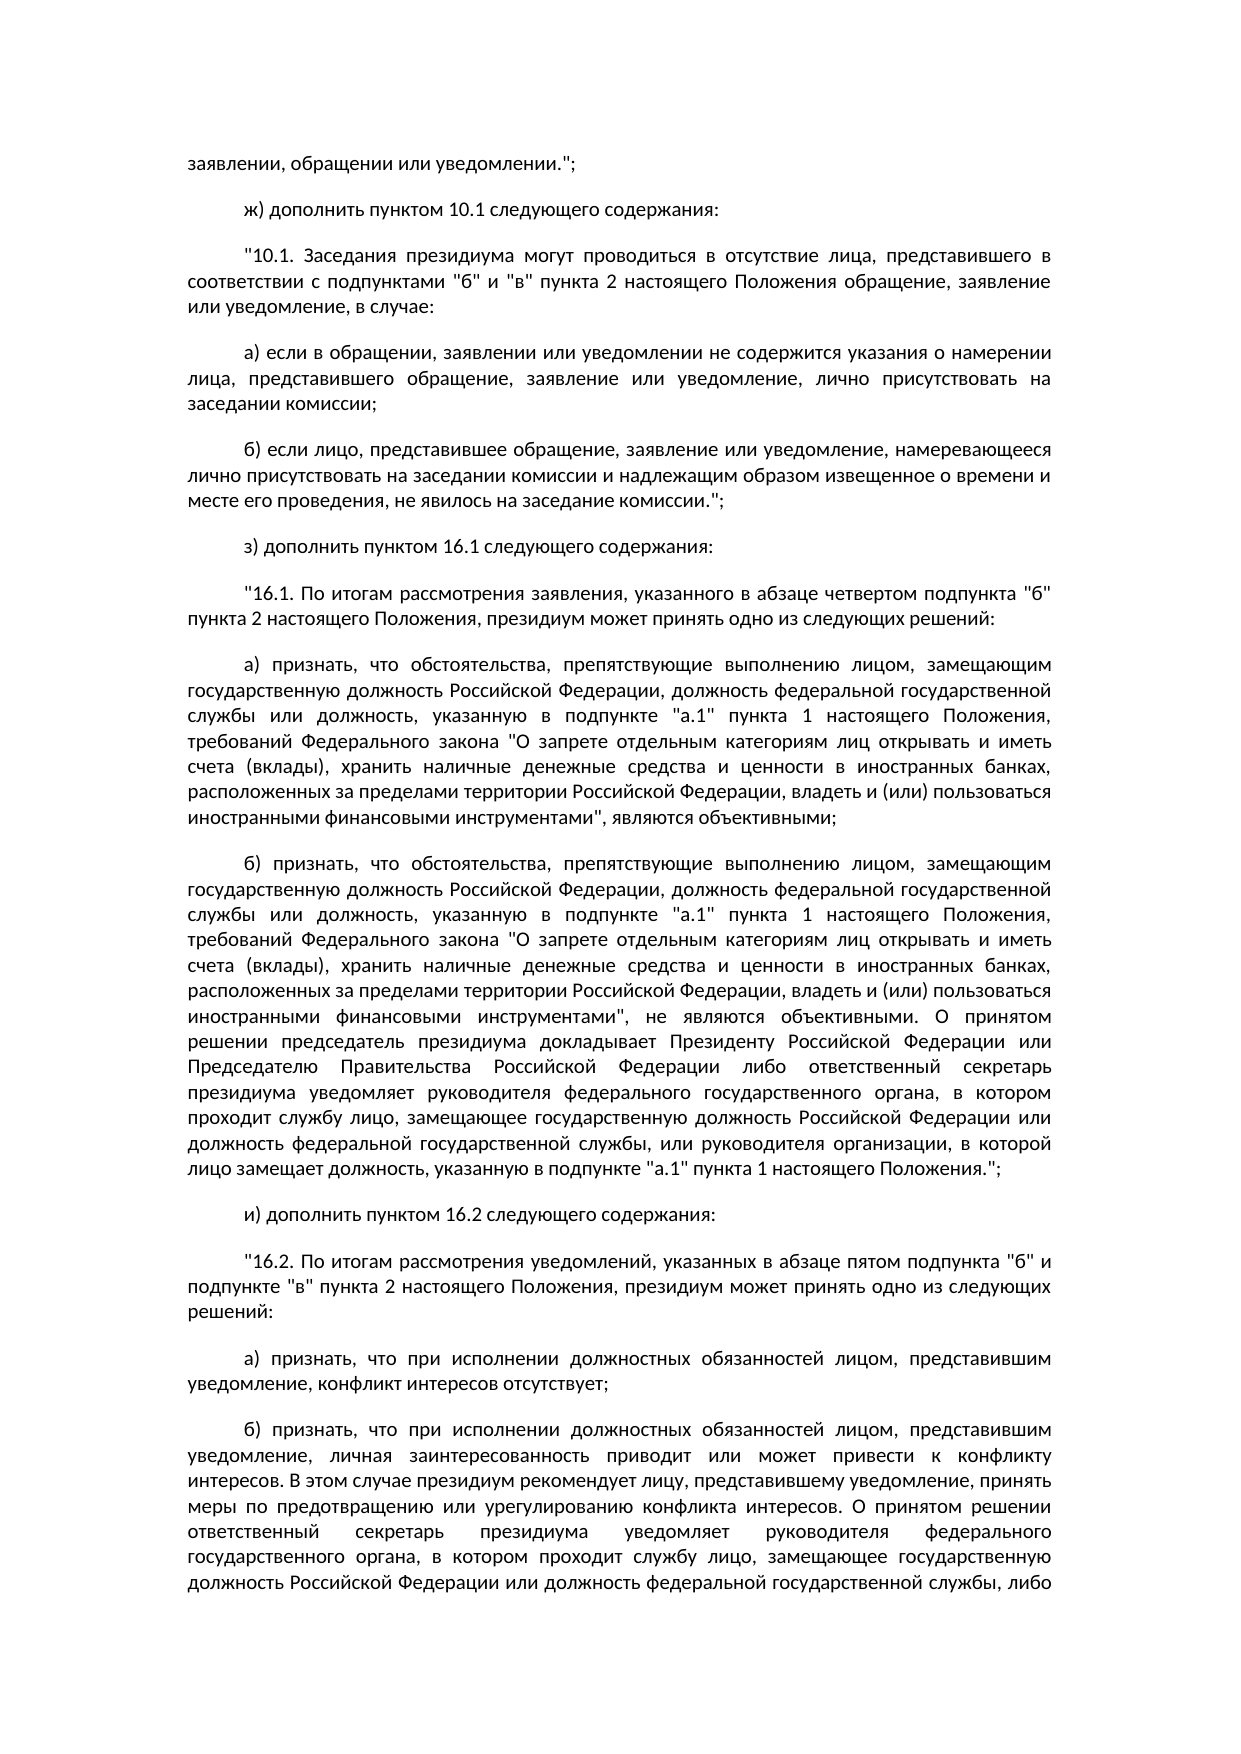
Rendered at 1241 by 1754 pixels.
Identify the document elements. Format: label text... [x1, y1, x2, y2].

text "16.2. По итогам рассмотрения уведомлений, указанных в абзаце пятом подпункта "б" и подпункте "в" пункта 2 настоящего Положения, президиум может принять одно из следующих решений: [187, 1248, 1053, 1324]
text б) если лицо, представившее обращение, заявление или уведомление, намеревающееся лично присутствовать на заседании комиссии и надлежащим образом извещенное о времени и месте его проведения, не явилось на заседание комиссии."; [187, 437, 1053, 513]
text а) если в обращении, заявлении или уведомлении не содержится указания о намерении лица, представившего обращение, заявление или уведомление, лично присутствовать на заседании комиссии; [187, 339, 1053, 416]
text ж) дополнить пунктом 10.1 следующего содержания: [187, 196, 1053, 222]
text и) дополнить пунктом 16.2 следующего содержания: [187, 1202, 1053, 1227]
text б) признать, что обстоятельства, препятствующие выполнению лицом, замещающим государственную должность Российской Федерации, должность федеральной государственной службы или должность, указанную в подпункте "а.1" пункта 1 настоящего Положения, требований Федерального закона "О запрете отдельным категориям лиц открывать и иметь счета (вклады), хранить наличные денежные средства и ценности в иностранных банках, расположенных за пределами территории Российской Федерации, владеть и (или) пользоваться иностранными финансовыми инструментами", не являются объективными. О принятом решении председатель президиума докладывает Президенту Российской Федерации или Председателю Правительства Российской Федерации либо ответственный секретарь президиума уведомляет руководителя федерального государственного органа, в котором проходит службу лицо, замещающее государственную должность Российской Федерации или должность федеральной государственной службы, или руководителя организации, в которой лицо замещает должность, указанную в подпункте "а.1" пункта 1 настоящего Положения."; [187, 850, 1053, 1181]
text з) дополнить пунктом 16.1 следующего содержания: [187, 534, 1053, 559]
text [187, 150, 1053, 175]
text "10.1. Заседания президиума могут проводиться в отсутствие лица, представившего в соответствии с подпунктами "б" и "в" пункта 2 настоящего Положения обращение, заявление или уведомление, в случае: [187, 242, 1053, 319]
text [187, 1417, 1053, 1594]
text "16.1. По итогам рассмотрения заявления, указанного в абзаце четвертом подпункта "б" пункта 2 настоящего Положения, президиум может принять одно из следующих решений: [187, 580, 1053, 631]
text а) признать, что при исполнении должностных обязанностей лицом, представившим уведомление, конфликт интересов отсутствует; [187, 1345, 1053, 1396]
text а) признать, что обстоятельства, препятствующие выполнению лицом, замещающим государственную должность Российской Федерации, должность федеральной государственной службы или должность, указанную в подпункте "а.1" пункта 1 настоящего Положения, требований Федерального закона "О запрете отдельным категориям лиц открывать и иметь счета (вклады), хранить наличные денежные средства и ценности в иностранных банках, расположенных за пределами территории Российской Федерации, владеть и (или) пользоваться иностранными финансовыми инструментами", являются объективными; [187, 652, 1053, 829]
